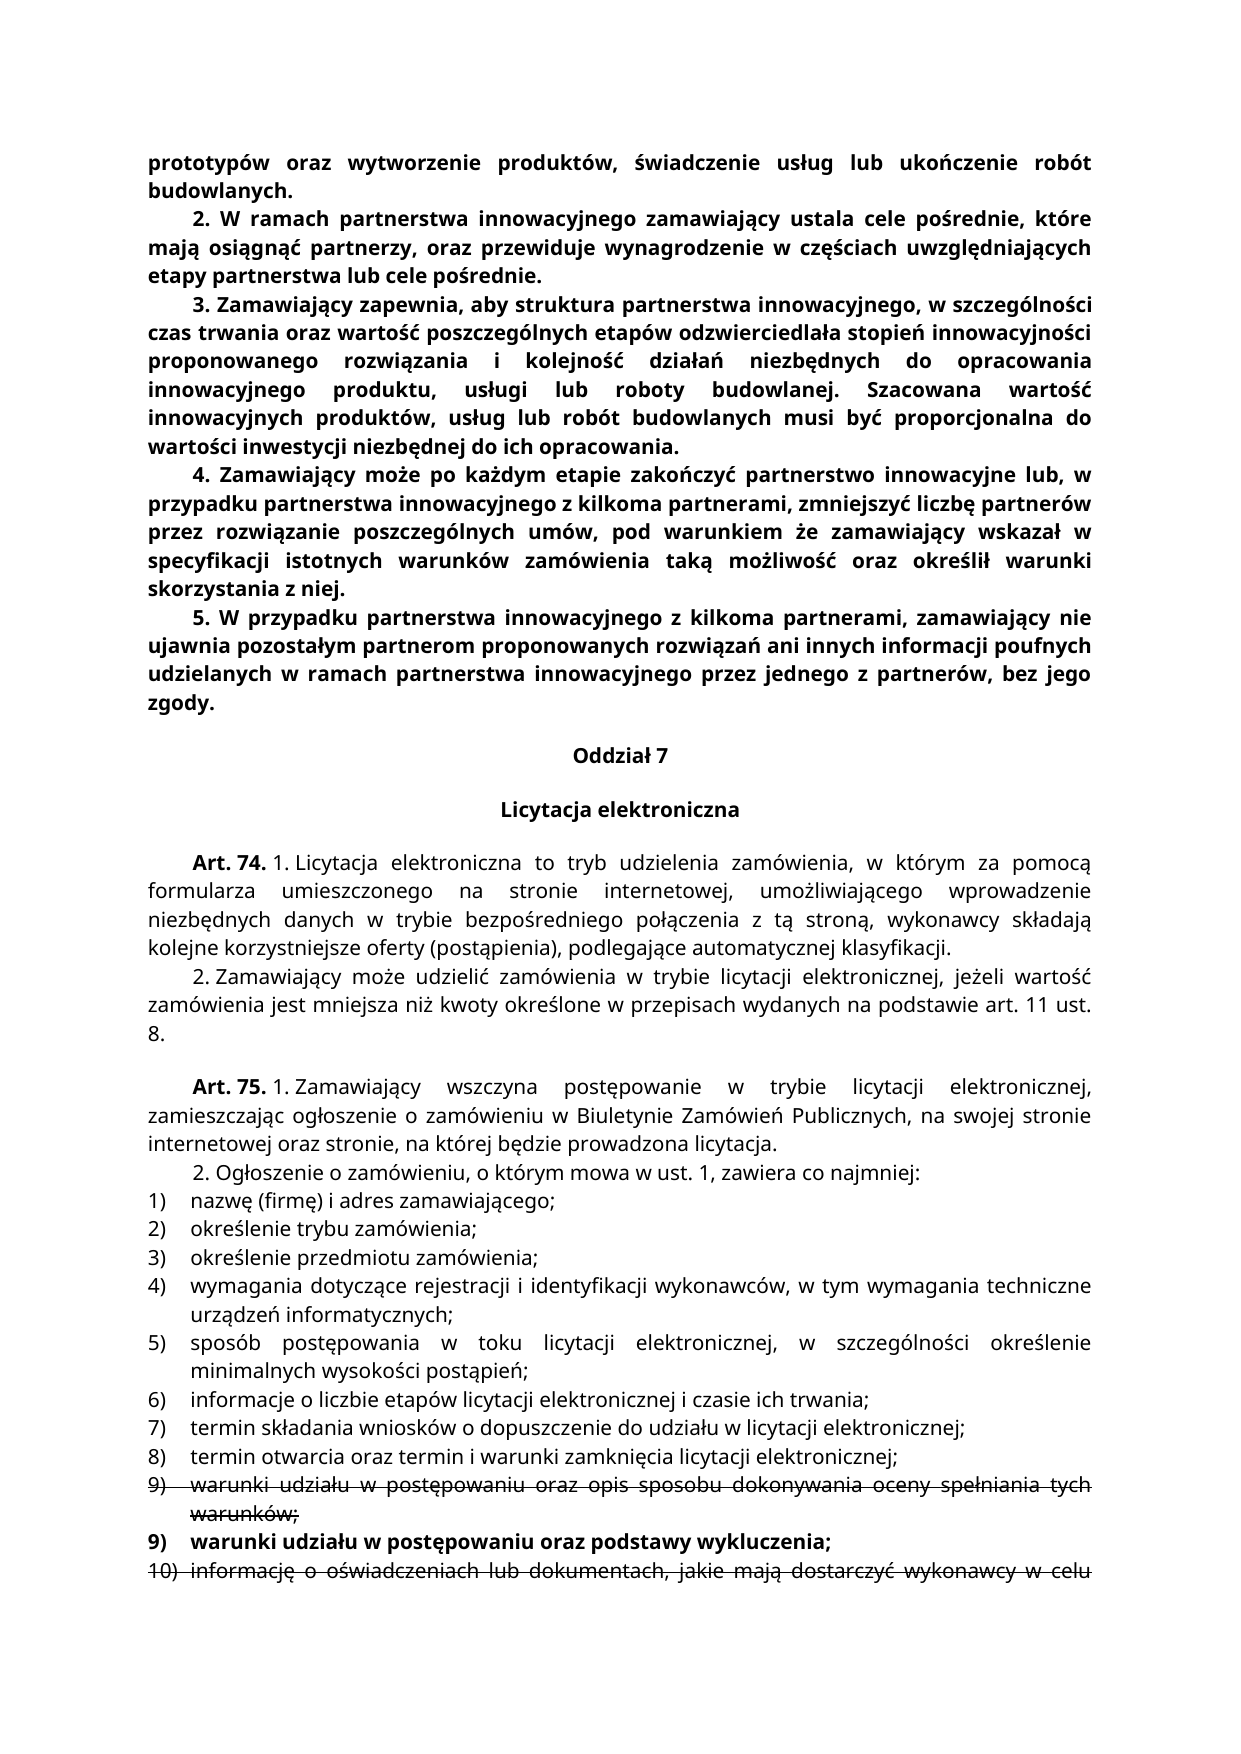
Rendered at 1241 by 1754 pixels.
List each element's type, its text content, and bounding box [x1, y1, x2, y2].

text 5. W przypadku partnerstwa innowacyjnego z kilkoma partnerami, zamawiający nie ujawnia pozostałym partnerom proponowanych rozwiązań ani innych informacji poufnych udzielanych w ramach partnerstwa innowacyjnego przez jednego z partnerów, bez jego zgody. [148, 603, 1093, 716]
text Art. 74. 1. Licytacja elektroniczna to tryb udzielenia zamówienia, w którym za pomocą formularza umieszczonego na stronie internetowej, umożliwiającego wprowadzenie niezbędnych danych w trybie bezpośredniego połączenia z tą stroną, wykonawcy składają kolejne korzystniejsze oferty (postąpienia), podlegające automatycznej klasyfikacji. [148, 848, 1093, 962]
text 1) nazwę (firmę) i adres zamawiającego; [148, 1186, 1093, 1214]
text 2. W ramach partnerstwa innowacyjnego zamawiający ustala cele pośrednie, które mają osiągnąć partnerzy, oraz przewiduje wynagrodzenie w częściach uwzględniających etapy partnerstwa lub cele pośrednie. [148, 204, 1093, 290]
text 2. Zamawiający może udzielić zamówienia w trybie licytacji elektronicznej, jeżeli wartość zamówienia jest mniejsza niż kwoty określone w przepisach wydanych na podstawie art. 11 ust. 8. [148, 962, 1093, 1047]
text Art. 75. 1. Zamawiający wszczyna postępowanie w trybie licytacji elektronicznej, zamieszczając ogłoszenie o zamówieniu w Biuletynie Zamówień Publicznych, na swojej stronie internetowej oraz stronie, na której będzie prowadzona licytacja. [148, 1072, 1093, 1158]
text Oddział 7 [148, 741, 1093, 770]
text 3) określenie przedmiotu zamówienia; [148, 1243, 1093, 1271]
text 5) sposób postępowania w toku licytacji elektronicznej, w szczególności określenie minimalnych wysokości postąpień; [148, 1328, 1093, 1385]
text 4) wymagania dotyczące rejestracji i identyfikacji wykonawców, w tym wymagania techniczne urządzeń informatycznych; [148, 1271, 1093, 1328]
text 2) określenie trybu zamówienia; [148, 1214, 1093, 1243]
text 8) termin otwarcia oraz termin i warunki zamknięcia licytacji elektronicznej; [148, 1442, 1093, 1470]
text 9) warunki udziału w postępowaniu oraz opis sposobu dokonywania oceny spełniania tych warunków; [148, 1470, 1093, 1527]
text 3. Zamawiający zapewnia, aby struktura partnerstwa innowacyjnego, w szczególności czas trwania oraz wartość poszczególnych etapów odzwierciedlała stopień innowacyjności proponowanego rozwiązania i kolejność działań niezbędnych do opracowania innowacyjnego produktu, usługi lub roboty budowlanej. Szacowana wartość innowacyjnych produktów, usług lub robót budowlanych musi być proporcjonalna do wartości inwestycji niezbędnej do ich opracowania. [148, 290, 1093, 460]
text 7) termin składania wniosków o dopuszczenie do udziału w licytacji elektronicznej; [148, 1413, 1093, 1442]
text 2. Ogłoszenie o zamówieniu, o którym mowa w ust. 1, zawiera co najmniej: [148, 1158, 1093, 1186]
text Licytacja elektroniczna [148, 795, 1093, 823]
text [148, 148, 1093, 204]
text 9) warunki udziału w postępowaniu oraz podstawy wykluczenia; [148, 1527, 1093, 1556]
text 6) informacje o liczbie etapów licytacji elektronicznej i czasie ich trwania; [148, 1385, 1093, 1413]
text 4. Zamawiający może po każdym etapie zakończyć partnerstwo innowacyjne lub, w przypadku partnerstwa innowacyjnego z kilkoma partnerami, zmniejszyć liczbę partnerów przez rozwiązanie poszczególnych umów, pod warunkiem że zamawiający wskazał w specyfikacji istotnych warunków zamówienia taką możliwość oraz określił warunki skorzystania z niej. [148, 460, 1093, 603]
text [148, 1556, 1093, 1584]
